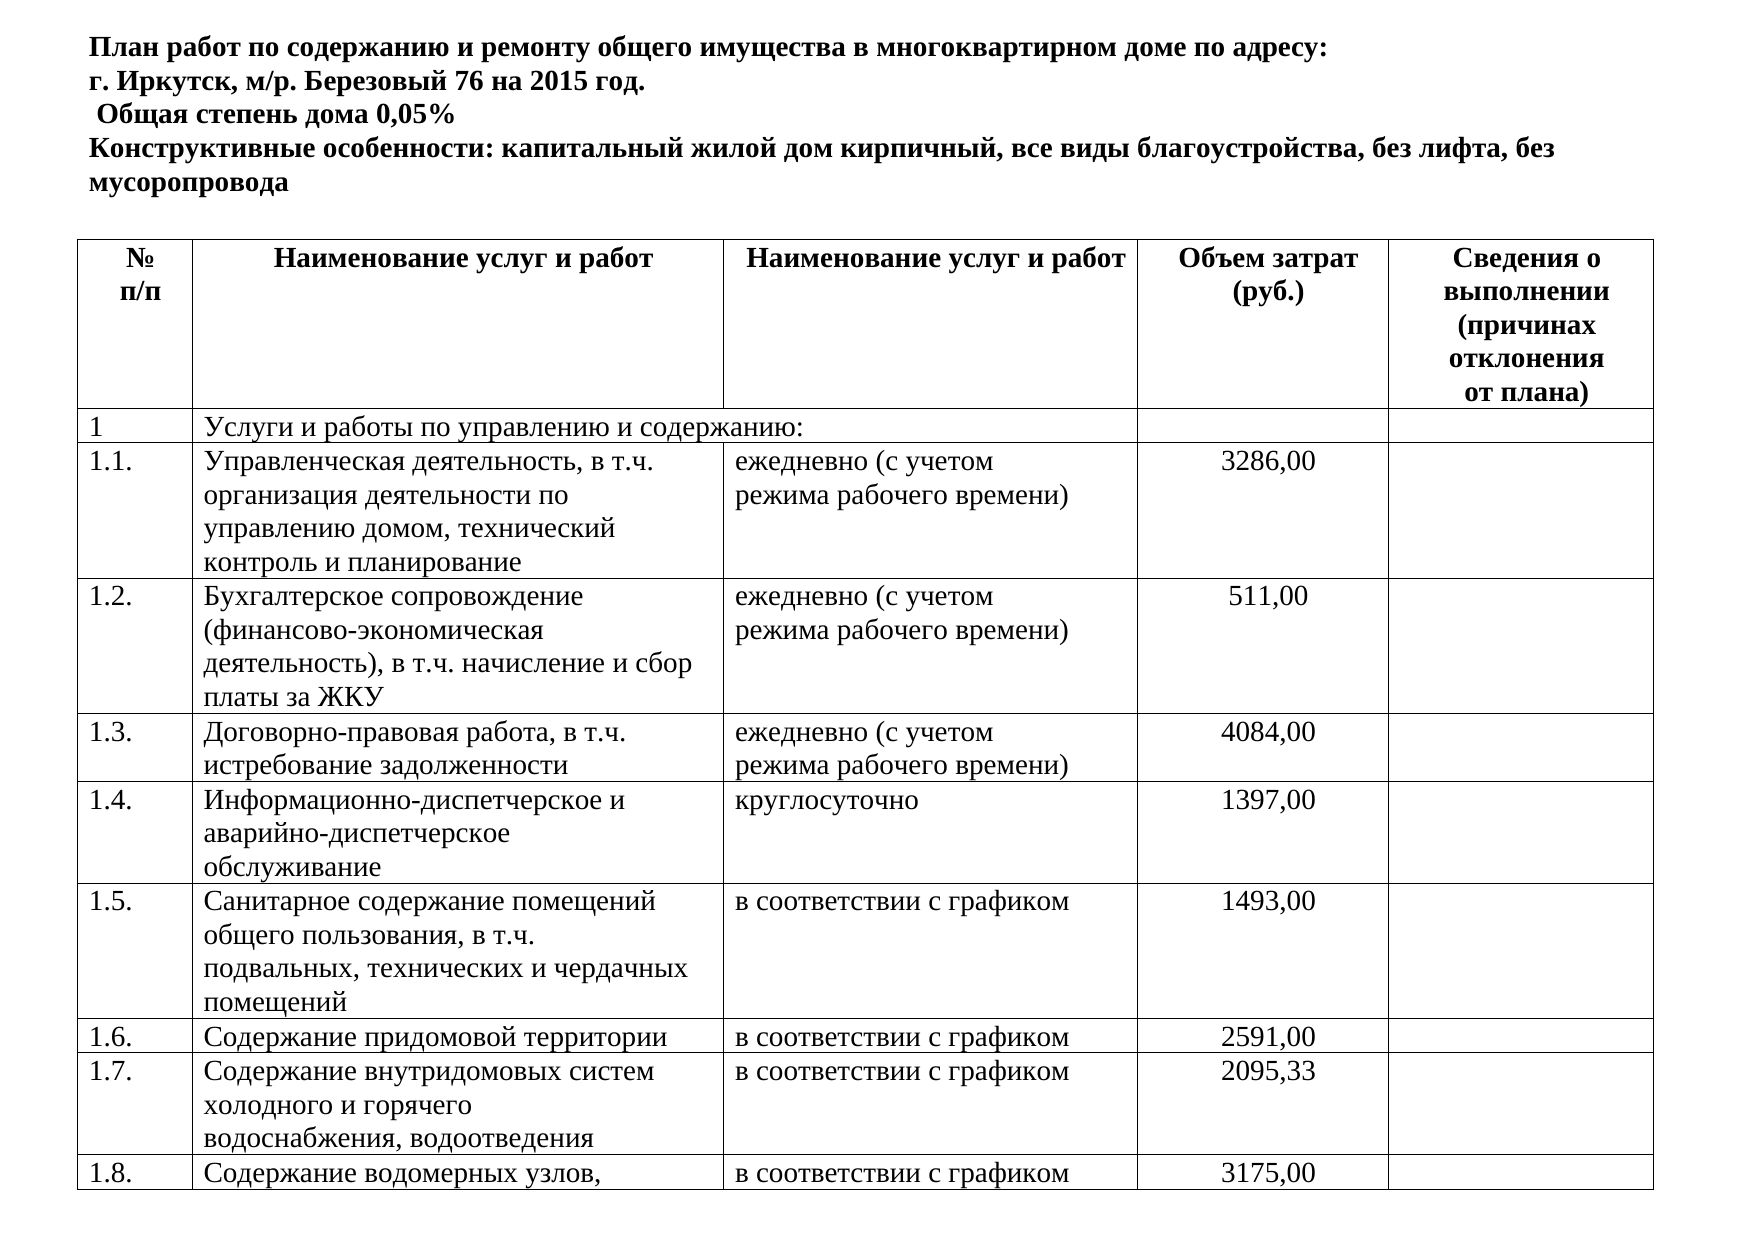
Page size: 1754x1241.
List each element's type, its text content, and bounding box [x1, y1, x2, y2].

table_cell [1389, 1053, 1653, 1154]
table_cell Услуги и работы по управлению и содержанию: [193, 409, 1137, 442]
table_cell 2591,00 [1138, 1019, 1388, 1052]
table_cell 1 [78, 409, 192, 442]
table_cell 1397,00 [1138, 782, 1388, 882]
table_cell в соответствии с графиком [724, 1019, 1137, 1052]
text г. Иркутск, м/р. Березовый 76 на 2015 год. [89, 63, 1684, 97]
table_cell Информационно-диспетчерское и аварийно-диспетчерское обслуживание [193, 782, 723, 882]
table_cell 1493,00 [1138, 884, 1388, 1018]
table_cell ежедневно (с учетом режима рабочего времени) [724, 579, 1137, 713]
table_cell [1389, 1019, 1653, 1052]
table_cell [1389, 409, 1653, 442]
table_header Сведения о выполнении (причинах отклонения от плана) [1389, 240, 1653, 408]
table_cell Санитарное содержание помещений общего пользования, в т.ч. подвальных, технических и чердачных помещений [193, 884, 723, 1018]
table_cell 1.1. [78, 443, 192, 577]
table_cell 1.5. [78, 884, 192, 1018]
text Общая степень дома 0,05% [89, 97, 1684, 130]
table_cell 1.2. [78, 579, 192, 713]
table_cell 1.7. [78, 1053, 192, 1154]
table_cell 1.4. [78, 782, 192, 882]
table_header № п/п [78, 240, 192, 408]
table_cell ежедневно (с учетом режима рабочего времени) [724, 714, 1137, 781]
table_cell [1138, 409, 1388, 442]
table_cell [724, 1053, 1137, 1154]
text План работ по содержанию и ремонту общего имущества в многоквартирном доме по адресу: [89, 29, 1684, 63]
text Конструктивные особенности: капитальный жилой дом кирпичный, все виды благоустройства, без лифта, без мусоропровода [89, 130, 1684, 197]
table_cell 1.8. [78, 1155, 192, 1188]
table_cell 511,00 [1138, 579, 1388, 713]
table_cell 1.3. [78, 714, 192, 781]
table_cell [1389, 714, 1653, 781]
table_header Наименование услуг и работ [724, 240, 1137, 408]
table_cell [1389, 443, 1653, 577]
table_cell 3175,00 [1138, 1155, 1388, 1188]
table_cell 4084,00 [1138, 714, 1388, 781]
table_cell [1389, 884, 1653, 1018]
table_cell круглосуточно [724, 782, 1137, 882]
table_header Объем затрат (руб.) [1138, 240, 1388, 408]
table_cell Бухгалтерское сопровождение (финансово-экономическая деятельность), в т.ч. начисление и сбор платы за ЖКУ [193, 579, 723, 713]
table_cell [1389, 579, 1653, 713]
table_header Наименование услуг и работ [193, 240, 723, 408]
table_cell Содержание придомовой территории [193, 1019, 723, 1052]
table_cell 3286,00 [1138, 443, 1388, 577]
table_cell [724, 1155, 1137, 1188]
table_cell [193, 1155, 723, 1188]
table_cell [1389, 782, 1653, 882]
table_cell ежедневно (с учетом режима рабочего времени) [724, 443, 1137, 577]
table_cell Управленческая деятельность, в т.ч. организация деятельности по управлению домом, технический контроль и планирование [193, 443, 723, 577]
table_cell в соответствии с графиком [724, 884, 1137, 1018]
table_cell 2095,33 [1138, 1053, 1388, 1154]
table_cell 1.6. [78, 1019, 192, 1052]
table_cell Содержание внутридомовых систем холодного и горячего водоснабжения, водоотведения [193, 1053, 723, 1154]
table_cell Договорно-правовая работа, в т.ч. истребование задолженности [193, 714, 723, 781]
table_cell [1389, 1155, 1653, 1188]
